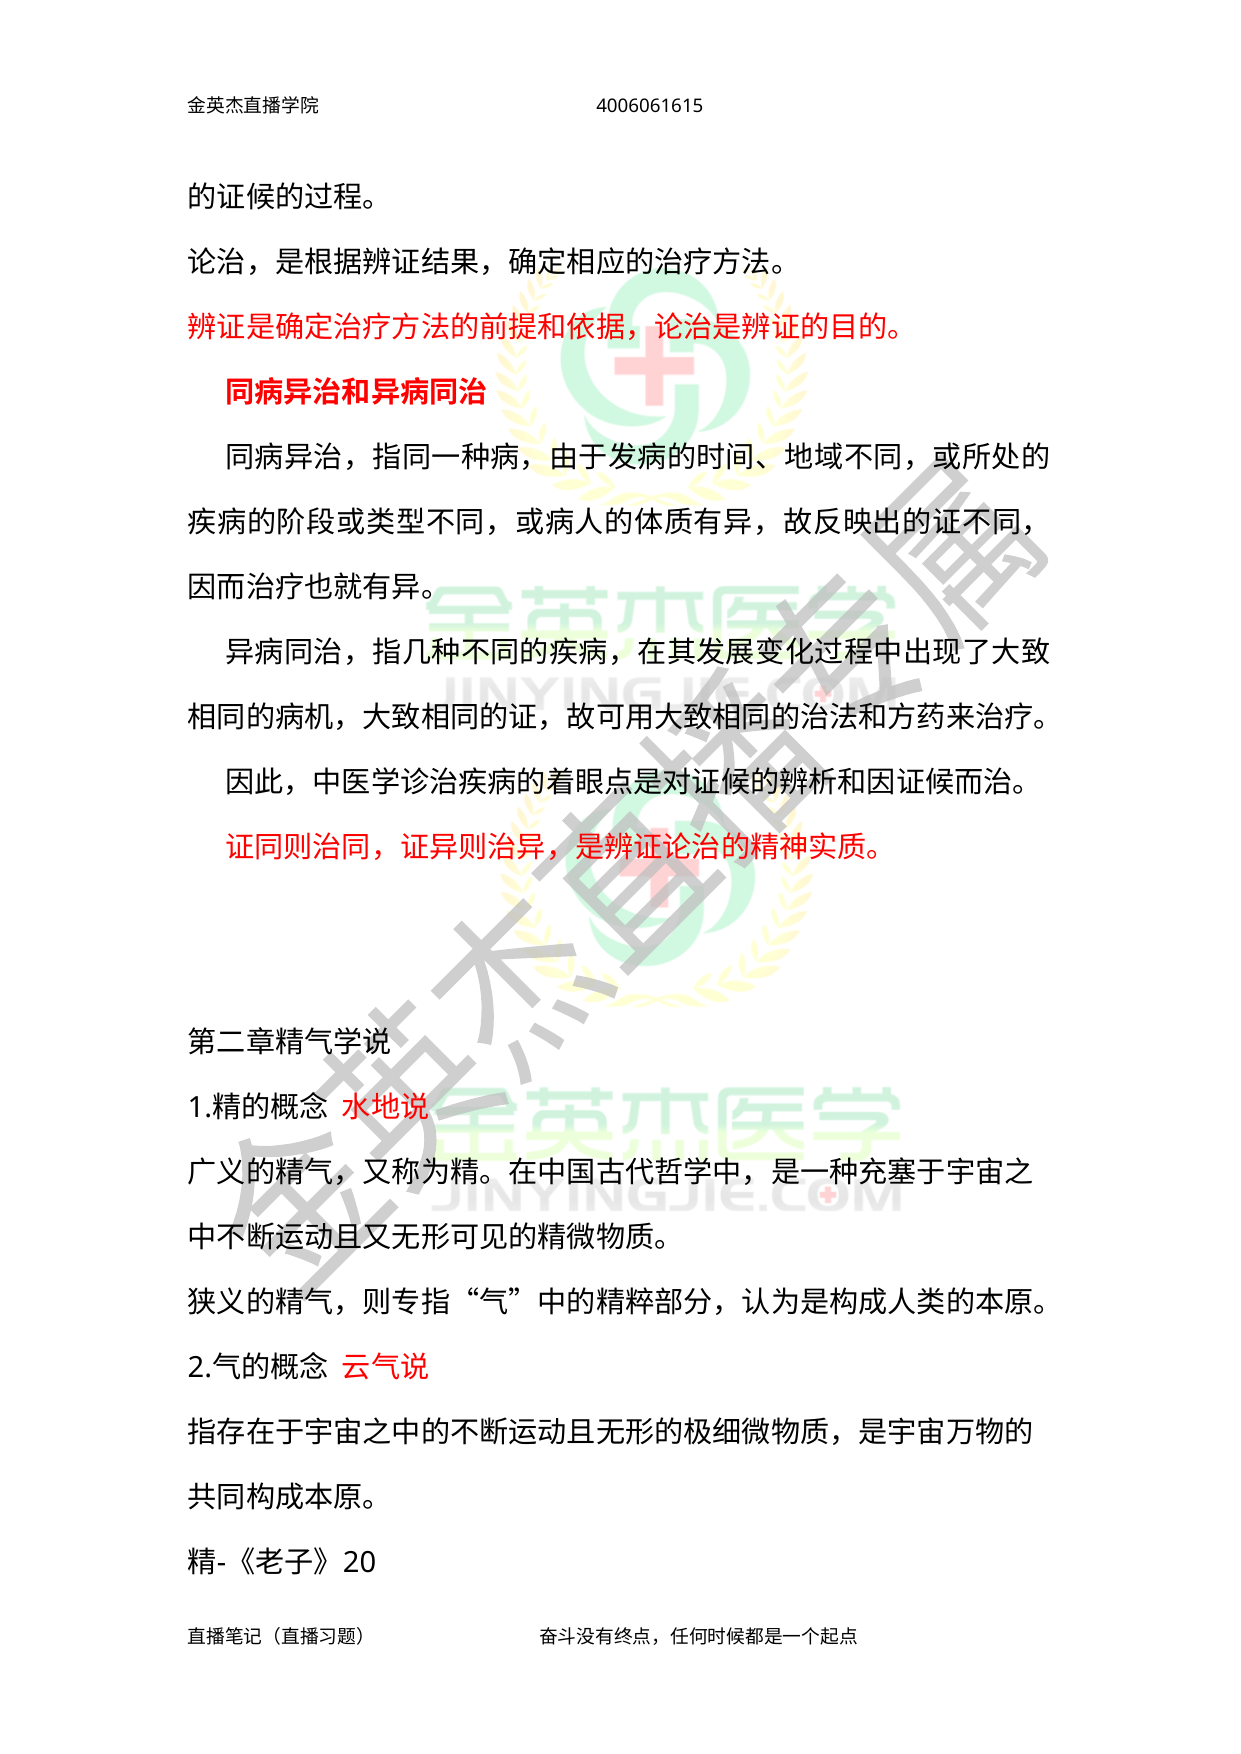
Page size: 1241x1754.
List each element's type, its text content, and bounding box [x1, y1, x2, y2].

text 同病异治，指同一种病，由于发病的时间、地域不同，或所处的疾病的阶段或类型不同，或病人的体质有异，故反映出的证不同，因而治疗也就有异。 [187, 422, 1053, 617]
text 同病异治和异病同治 [187, 357, 1053, 422]
text 异病同治，指几种不同的疾病，在其发展变化过程中出现了大致相同的病机，大致相同的证，故可用大致相同的治法和方药来治疗。 [187, 617, 1053, 747]
text 狭义的精气，则专指“气”中的精粹部分，认为是构成人类的本原。 [187, 1267, 1053, 1332]
text 第二章精气学说 [187, 1007, 1053, 1072]
text 2.气的概念 云气说 [187, 1332, 1053, 1397]
text 因此，中医学诊治疾病的着眼点是对证候的辨析和因证候而治。 [187, 747, 1053, 812]
text 1.精的概念 水地说 [187, 1072, 1053, 1137]
text 辨证是确定治疗方法的前提和依据，论治是辨证的目的。 [187, 292, 1053, 357]
text 精-《老子》20 [187, 1527, 1053, 1592]
text 广义的精气，又称为精。在中国古代哲学中，是一种充塞于宇宙之中不断运动且又无形可见的精微物质。 [187, 1137, 1053, 1267]
text 指存在于宇宙之中的不断运动且无形的极细微物质，是宇宙万物的共同构成本原。 [187, 1397, 1053, 1527]
text 论治，是根据辨证结果，确定相应的治疗方法。 [187, 227, 1053, 292]
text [187, 162, 1053, 227]
text 证同则治同，证异则治异，是辨证论治的精神实质。 [187, 812, 1053, 877]
